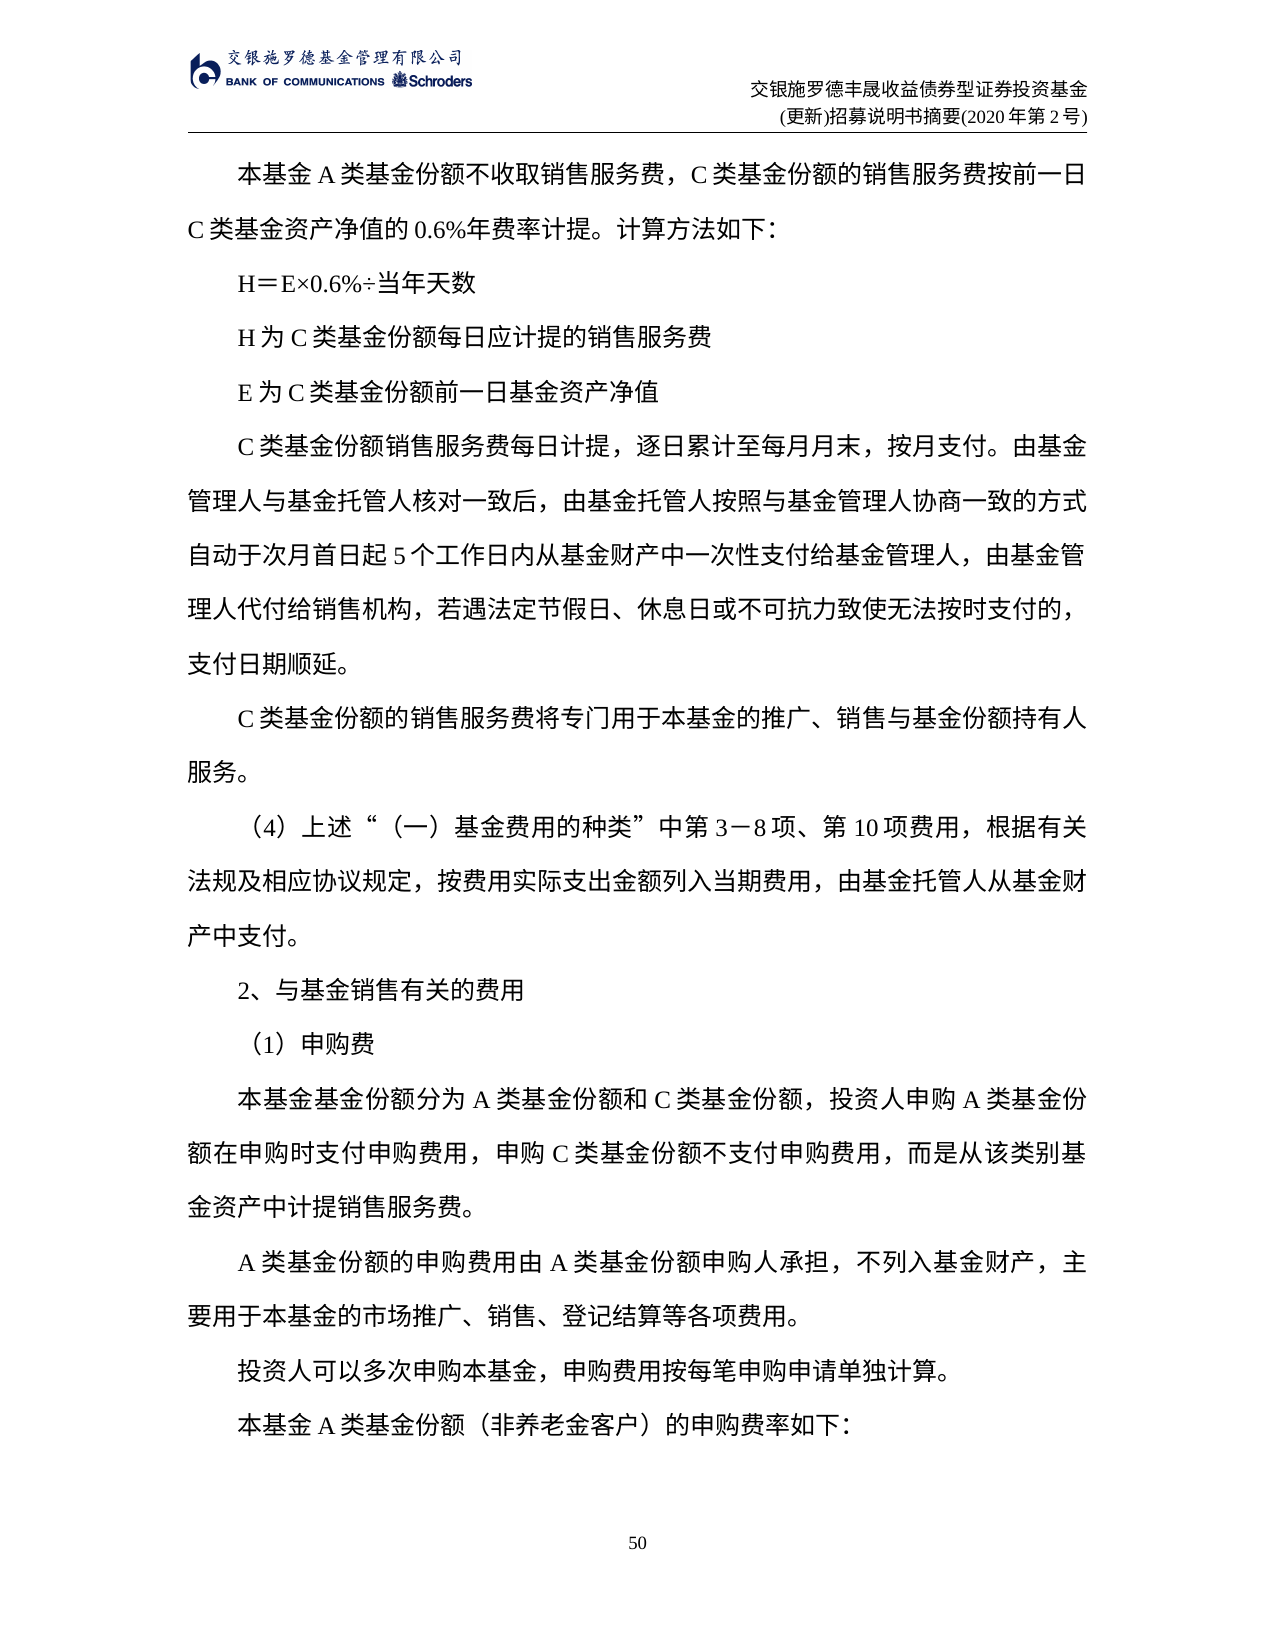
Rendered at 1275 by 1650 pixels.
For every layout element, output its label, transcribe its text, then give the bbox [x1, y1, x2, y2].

picture [190, 50, 472, 89]
text H为C类基金份额每日应计提的销售服务费 [187, 318, 1087, 354]
text 本基金A类基金份额不收取销售服务费，C类基金份额的销售服务费按前一日C类基金资产净值的0.6%年费率计提。计算方法如下： [187, 155, 1087, 245]
text 投资人可以多次申购本基金，申购费用按每笔申购申请单独计算。 [187, 1351, 1087, 1387]
text E为C类基金份额前一日基金资产净值 [187, 372, 1087, 408]
text C类基金份额的销售服务费将专门用于本基金的推广、销售与基金份额持有人服务。 [187, 698, 1087, 789]
text （4）上述“（一）基金费用的种类”中第3－8项、第10项费用，根据有关法规及相应协议规定，按费用实际支出金额列入当期费用，由基金托管人从基金财产中支付。 [187, 807, 1087, 952]
text 本基金基金份额分为A类基金份额和C类基金份额，投资人申购A类基金份额在申购时支付申购费用，申购C类基金份额不支付申购费用，而是从该类别基金资产中计提销售服务费。 [187, 1079, 1087, 1224]
text （1）申购费 [187, 1025, 1087, 1061]
text C类基金份额销售服务费每日计提，逐日累计至每月月末，按月支付。由基金管理人与基金托管人核对一致后，由基金托管人按照与基金管理人协商一致的方式自动于次月首日起5个工作日内从基金财产中一次性支付给基金管理人，由基金管理人代付给销售机构，若遇法定节假日、休息日或不可抗力致使无法按时支付的，支付日期顺延。 [187, 427, 1087, 680]
text 2、与基金销售有关的费用 [187, 970, 1087, 1007]
text 本基金A类基金份额（非养老金客户）的申购费率如下： [187, 1405, 1087, 1442]
text A类基金份额的申购费用由A类基金份额申购人承担，不列入基金财产，主要用于本基金的市场推广、销售、登记结算等各项费用。 [187, 1242, 1087, 1333]
text H＝E×0.6%÷当年天数 [187, 263, 1087, 300]
